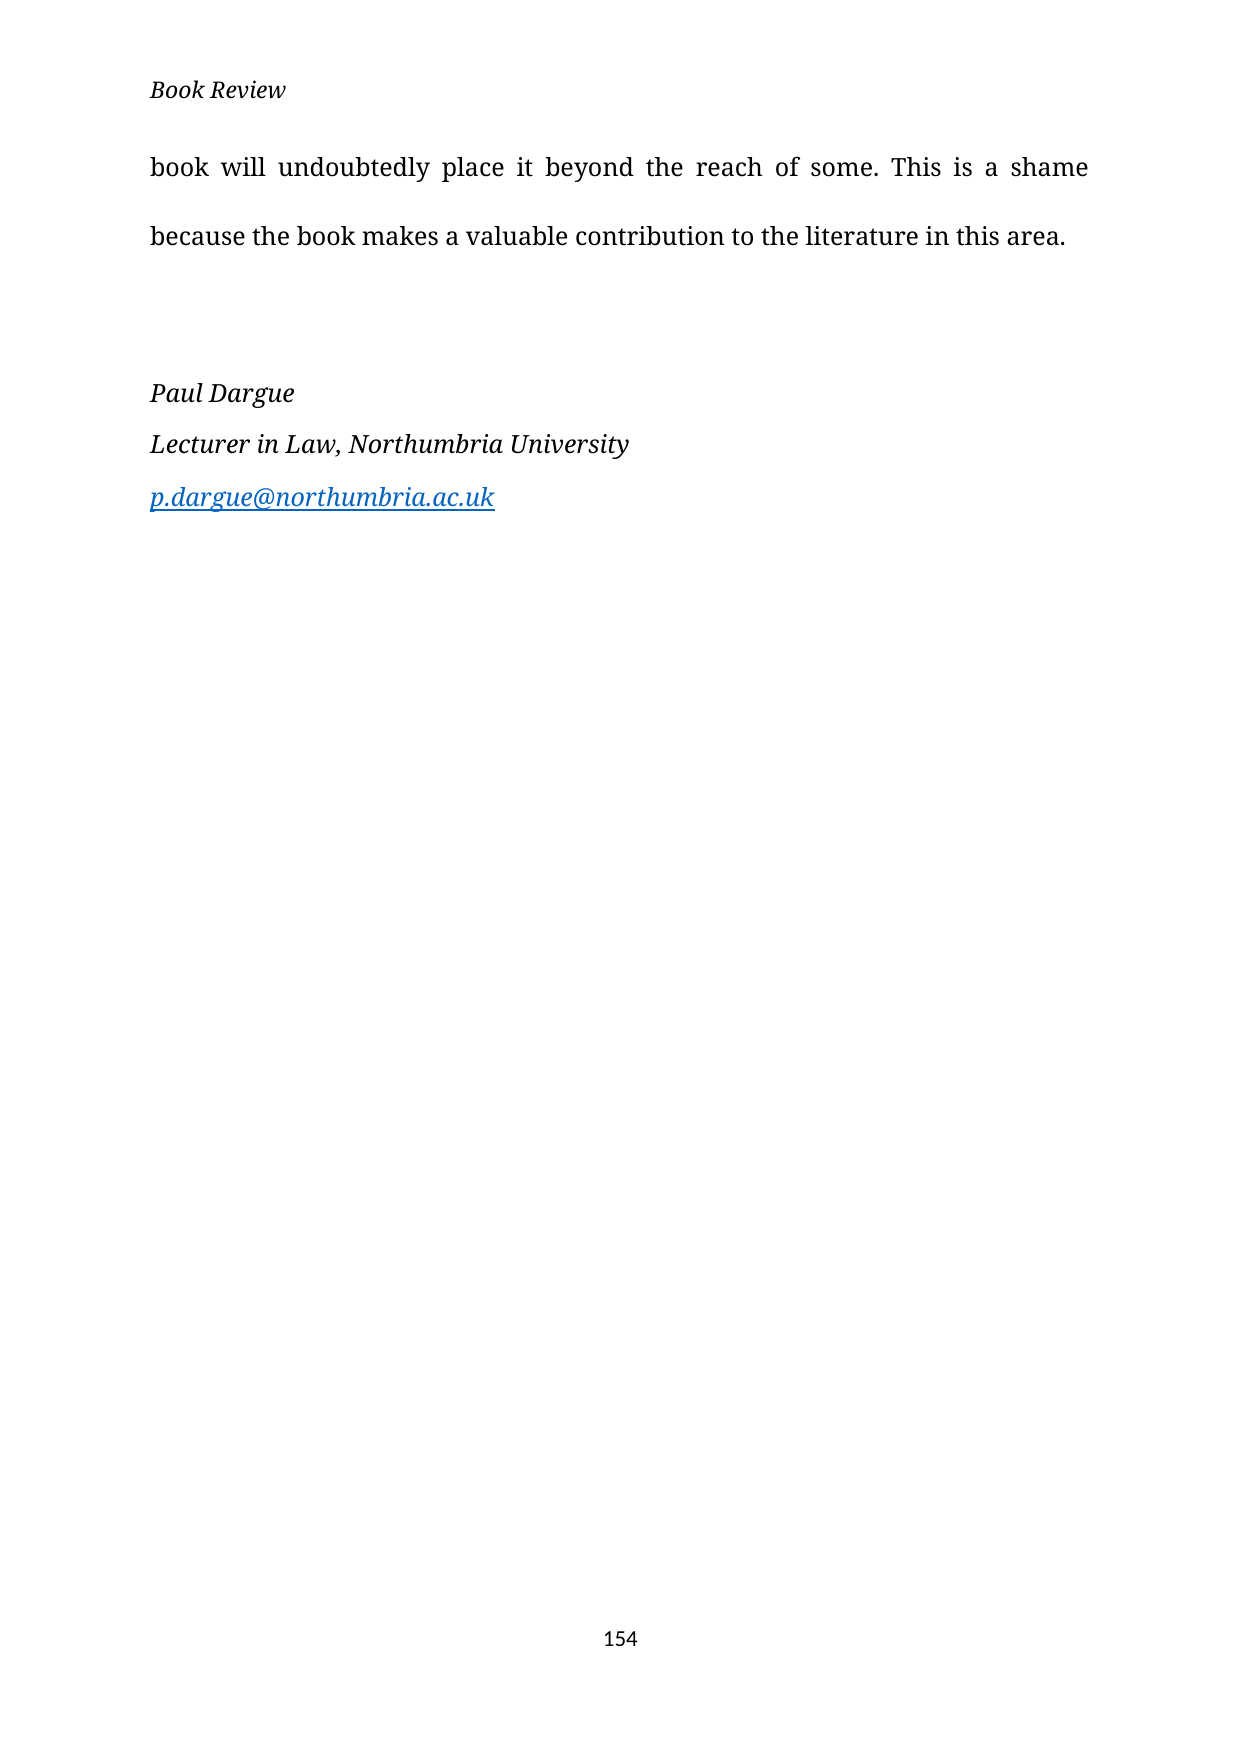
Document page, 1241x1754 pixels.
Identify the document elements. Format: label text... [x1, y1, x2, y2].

text Paul Dargue [150, 376, 1090, 410]
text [150, 150, 1090, 252]
text p.dargue@northumbria.ac.uk [150, 480, 1090, 514]
text Lecturer in Law, Northumbria University [150, 426, 1090, 460]
